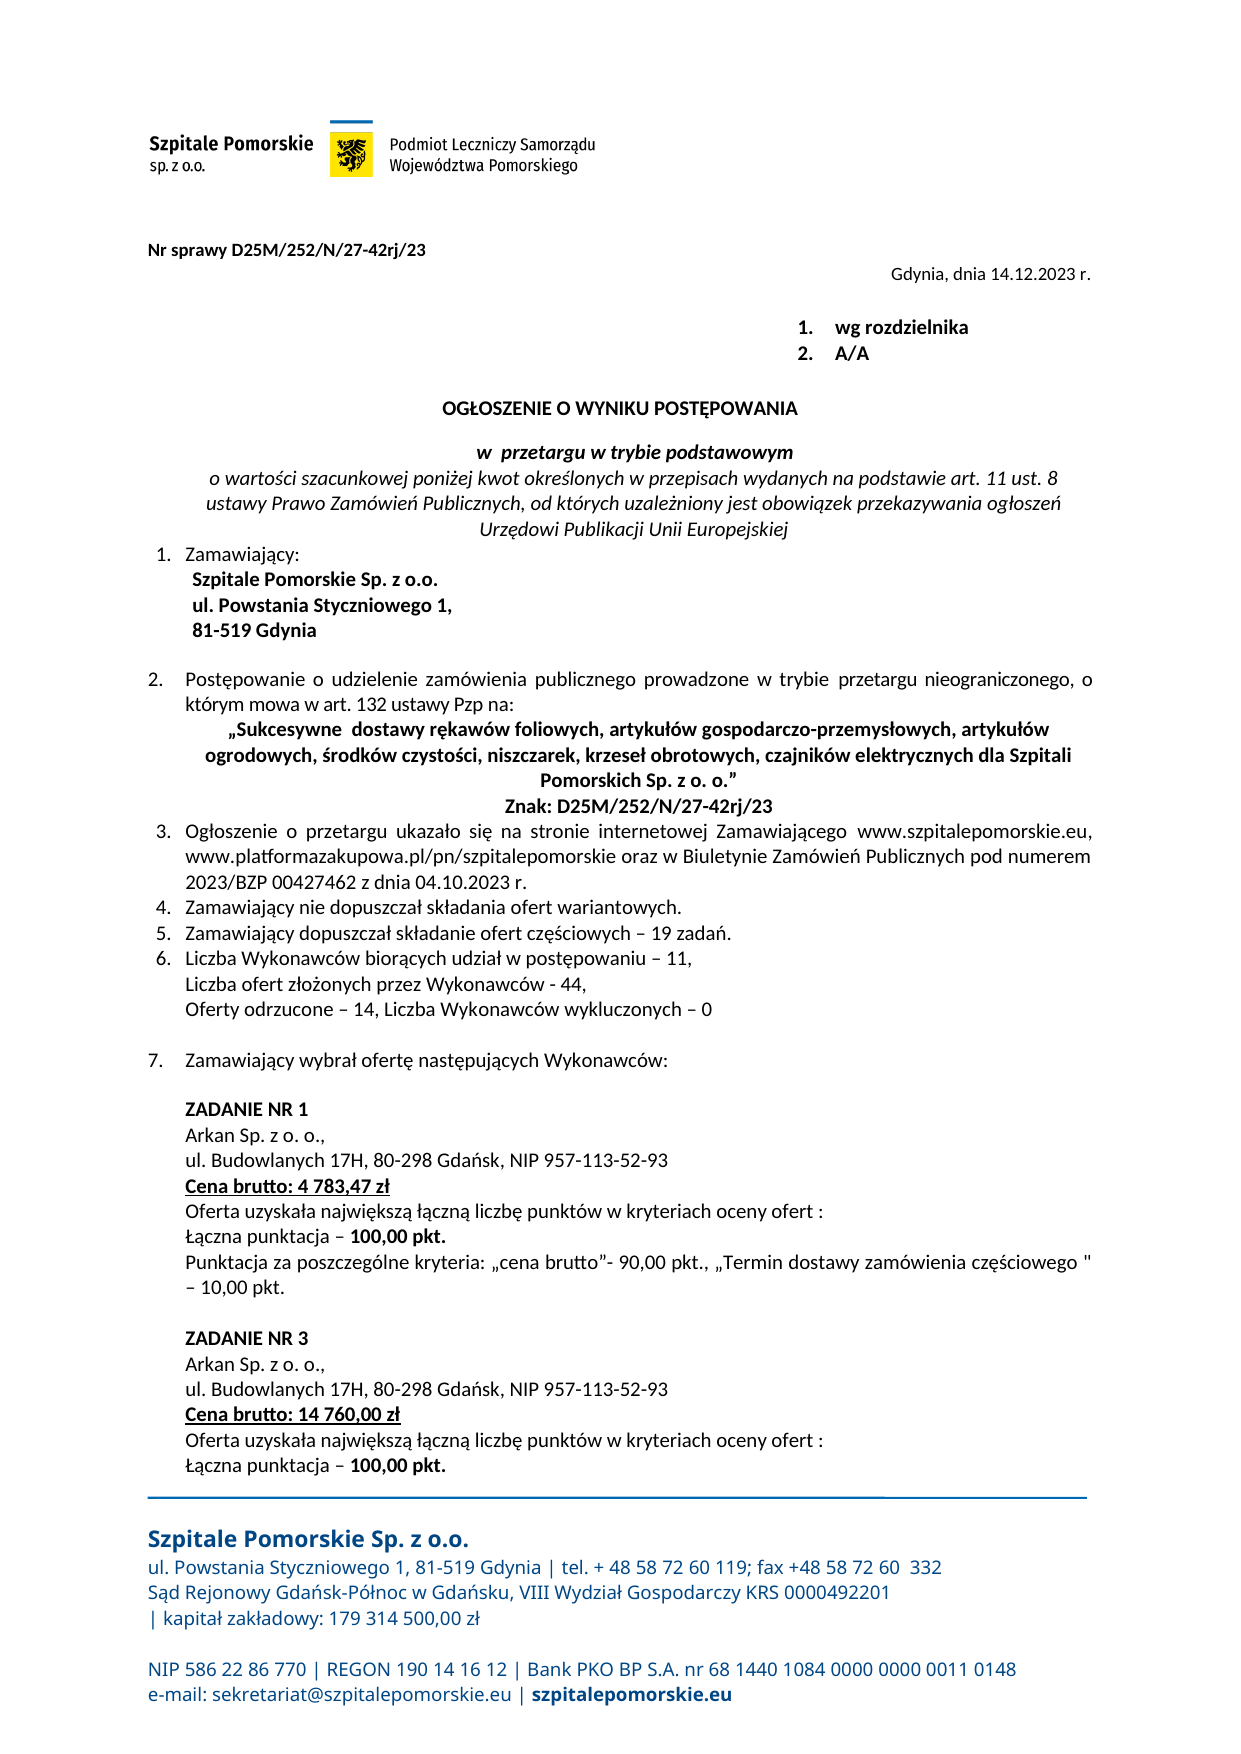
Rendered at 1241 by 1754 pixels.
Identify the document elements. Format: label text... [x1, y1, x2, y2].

text Oferta uzyskała największą łączną liczbę punktów w kryteriach oceny ofert : [185, 1198, 1093, 1224]
list Zamawiający dopuszczał składanie ofert częściowych – 19 zadań. [156, 920, 1093, 945]
text Szpitale Pomorskie Sp. z o.o. [148, 567, 1093, 592]
text Nr sprawy D25M/252/N/27-42rj/23 [148, 238, 1093, 261]
text Oferta uzyskała największą łączną liczbę punktów w kryteriach oceny ofert : [185, 1427, 1093, 1452]
list Zamawiający wybrał ofertę następujących Wykonawców: [148, 1047, 1093, 1072]
text Cena brutto: 4 783,47 zł [185, 1173, 1093, 1198]
text ul. Powstania Styczniowego 1, [148, 592, 1093, 617]
list ul. Budowlanych 17H, 80-298 Gdańsk, NIP 957-113-52-93 [185, 1147, 1093, 1173]
text „Sukcesywne dostawy rękawów foliowych, artykułów gospodarczo-przemysłowych, artykułów ogrodowych, środków czystości, niszczarek, krzeseł obrotowych, czajników elektrycznych dla Szpitali Pomorskich Sp. z o. o.” [185, 717, 1093, 793]
text Liczba ofert złożonych przez Wykonawców - 44, [148, 971, 1093, 996]
text Znak: D25M/252/N/27-42rj/23 [185, 793, 1093, 818]
text Łączna punktacja – 100,00 pkt. [185, 1452, 1093, 1478]
text o wartości szacunkowej poniżej kwot określonych w przepisach wydanych na podstawie art. 11 ust. 8 ustawy Prawo Zamówień Publicznych, od których uzależniony jest obowiązek przekazywania ogłoszeń Urzędowi Publikacji Unii Europejskiej [177, 465, 1093, 541]
list Liczba Wykonawców biorących udział w postępowaniu – 11, [156, 945, 1093, 971]
text OGŁOSZENIE O WYNIKU POSTĘPOWANIA [148, 396, 1093, 421]
list ZADANIE NR 1 [185, 1097, 1093, 1122]
text Punktacja za poszczególne kryteria: „cena brutto”- 90,00 pkt., „Termin dostawy zamówienia częściowego " – 10,00 pkt. [185, 1249, 1093, 1300]
list A/A [797, 340, 1093, 365]
list Arkan Sp. z o. o., [185, 1351, 1093, 1376]
list ul. Budowlanych 17H, 80-298 Gdańsk, NIP 957-113-52-93 [185, 1376, 1093, 1402]
text Cena brutto: 14 760,00 zł [185, 1402, 1093, 1427]
text Gdynia, dnia 14.12.2023 r. [148, 262, 1093, 285]
list wg rozdzielnika [797, 314, 1093, 340]
text Oferty odrzucone – 14, Liczba Wykonawców wykluczonych – 0 [148, 996, 1093, 1022]
list Zamawiający nie dopuszczał składania ofert wariantowych. [156, 894, 1093, 920]
picture [147, 118, 596, 178]
list Ogłoszenie o przetargu ukazało się na stronie internetowej Zamawiającego www.szpitalepomorskie.eu, www.platformazakupowa.pl/pn/szpitalepomorskie oraz w Biuletynie Zamówień Publicznych pod numerem 2023/BZP 00427462 z dnia 04.10.2023 r. [156, 818, 1093, 894]
text Łączna punktacja – 100,00 pkt. [185, 1224, 1093, 1249]
list Arkan Sp. z o. o., [185, 1122, 1093, 1147]
list Zamawiający: [156, 541, 1093, 567]
list Postępowanie o udzielenie zamówienia publicznego prowadzone w trybie przetargu nieograniczonego, o którym mowa w art. 132 ustawy Pzp na: [148, 666, 1093, 717]
text 81-519 Gdynia [148, 617, 1093, 643]
list ZADANIE NR 3 [185, 1325, 1093, 1351]
text w przetargu w trybie podstawowym [177, 439, 1093, 465]
